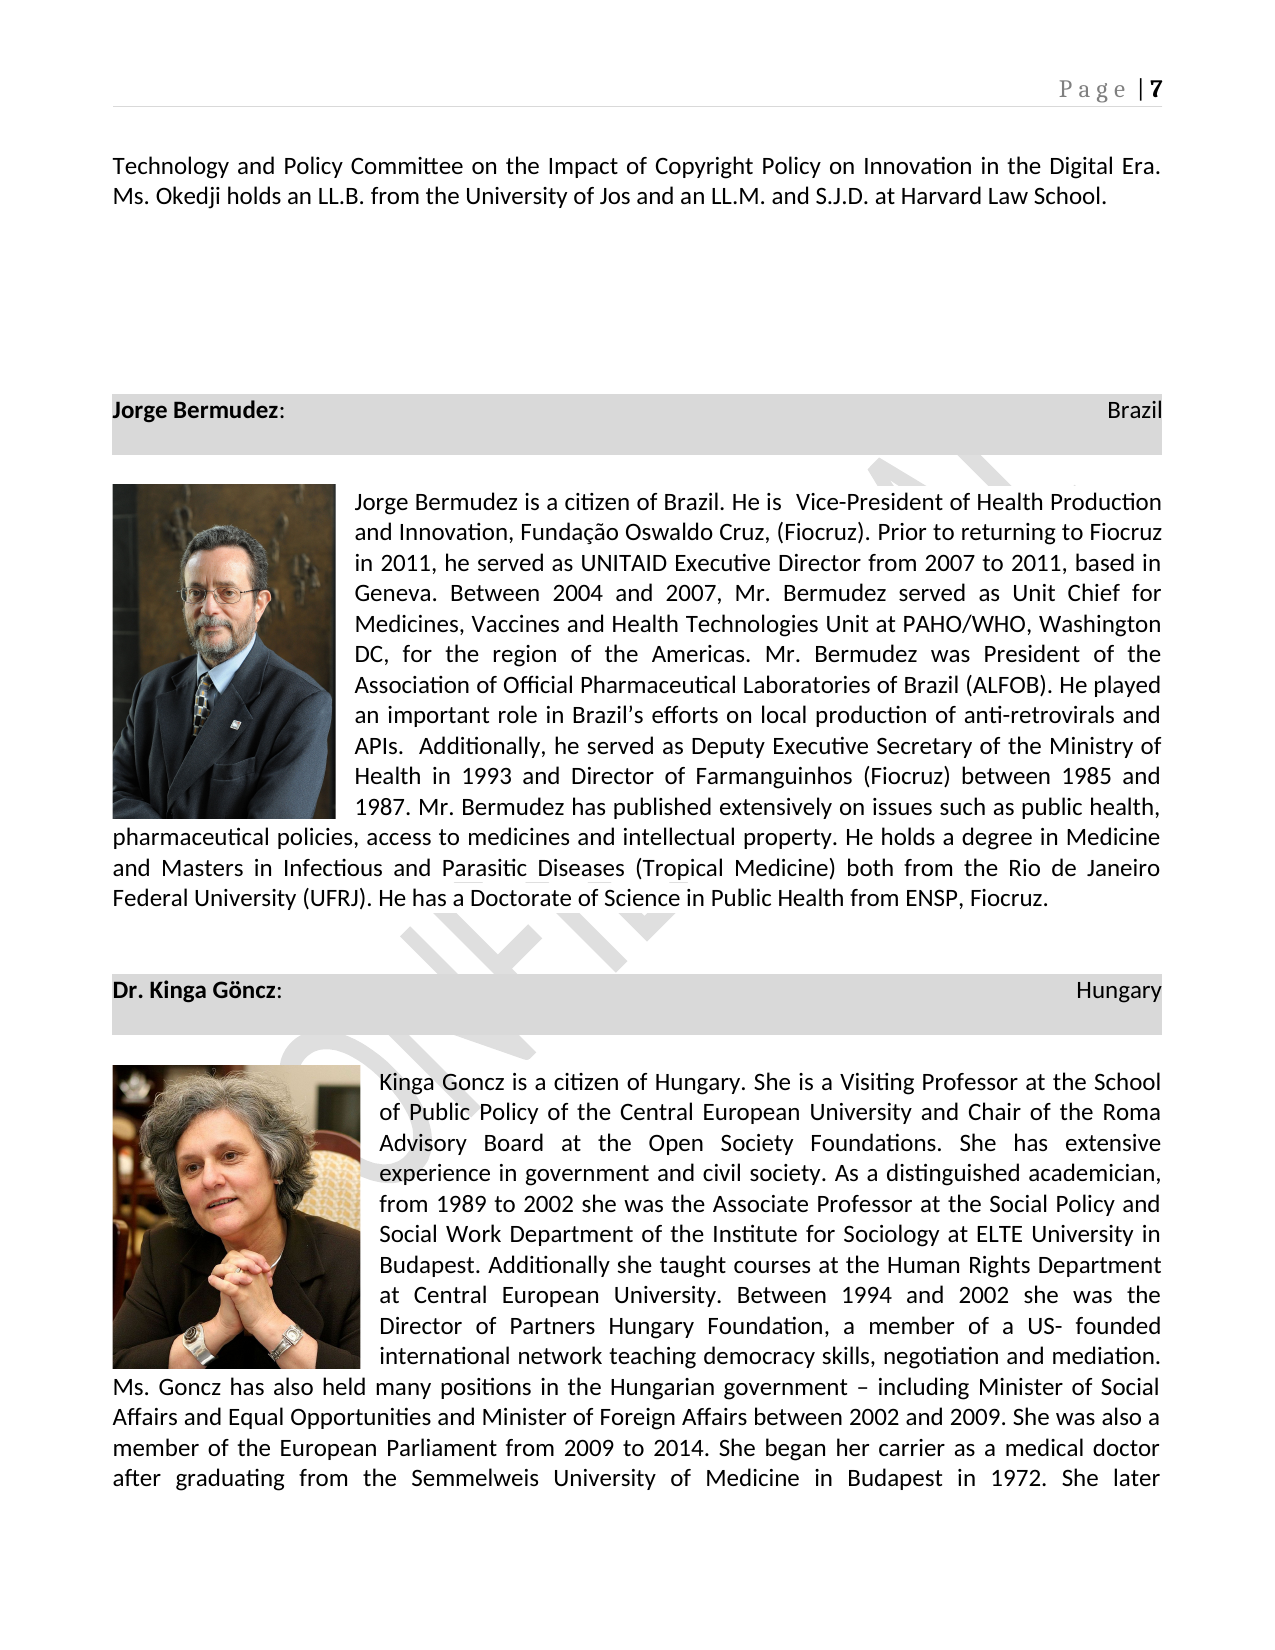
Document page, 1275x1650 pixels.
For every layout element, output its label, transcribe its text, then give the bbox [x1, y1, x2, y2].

text Jorge Bermudez: Brazil [112, 394, 1162, 455]
text Jorge Bermudez is a citizen of Brazil. He is Vice-President of Health Production and Innovation, Fundação Oswaldo Cruz, (Fiocruz). Prior to returning to Fiocruz in 2011, he served as UNITAID Executive Director from 2007 to 2011, based in Geneva. Between 2004 and 2007, Mr. Bermudez served as Unit Chief for Medicines, Vaccines and Health Technologies Unit at PAHO/WHO, Washington DC, for the region of the Americas. Mr. Bermudez was President of the Association of Official Pharmaceutical Laboratories of Brazil (ALFOB). He played an important role in Brazil’s efforts on local production of anti-retrovirals and APIs. Additionally, he served as Deputy Executive Secretary of the Ministry of Health in 1993 and Director of Farmanguinhos (Fiocruz) between 1985 and 1987. Mr. Bermudez has published extensively on issues such as public health, pharmaceutical policies, access to medicines and intellectual property. He holds a degree in Medicine and Masters in Infectious and Parasitic Diseases (Tropical Medicine) both from the Rio de Janeiro Federal University (UFRJ). He has a Doctorate of Science in Public Health from ENSP, Fiocruz. [112, 486, 1162, 913]
text Dr. Kinga Göncz: Hungary [112, 974, 1162, 1035]
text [112, 1066, 1162, 1493]
picture [112, 484, 336, 819]
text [112, 150, 1162, 211]
picture [112, 1065, 361, 1369]
